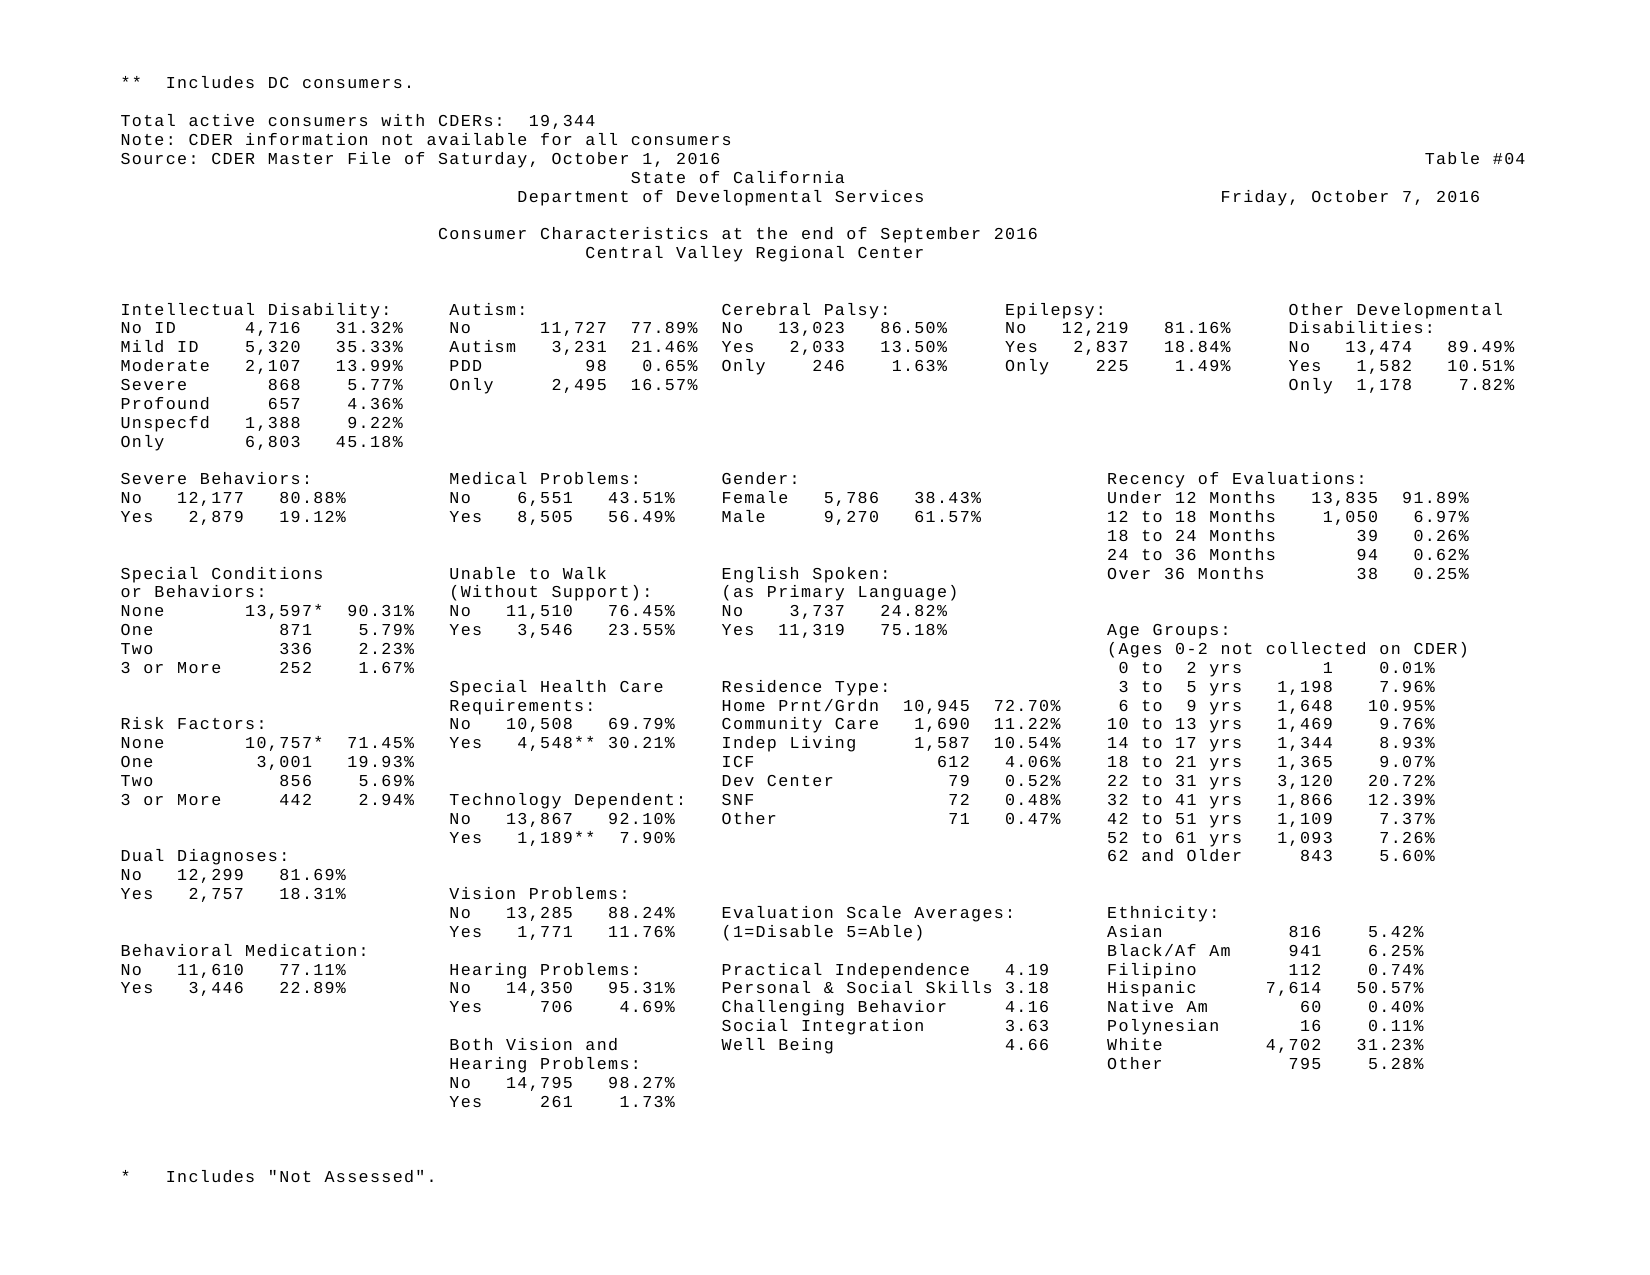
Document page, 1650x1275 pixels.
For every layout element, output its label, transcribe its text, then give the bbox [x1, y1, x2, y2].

text Central Valley Regional Center [75, 245, 1575, 263]
text Yes 1,771 11.76% (1=Disable 5=Able) Asian 816 5.42% [75, 923, 1575, 942]
text Source: CDER Master File of Saturday, October 1, 2016 Table #04 [75, 150, 1575, 169]
text Note: CDER information not available for all consumers [75, 132, 1575, 150]
text Yes 2,879 19.12% Yes 8,505 56.49% Male 9,270 61.57% 12 to 18 Months 1,050 6.97% [75, 509, 1575, 527]
text Unspecfd 1,388 9.22% [75, 414, 1575, 433]
text Severe Behaviors: Medical Problems: Gender: Recency of Evaluations: [75, 471, 1575, 490]
text Yes 2,757 18.31% Vision Problems: [75, 886, 1575, 904]
text Behavioral Medication: Black/Af Am 941 6.25% [75, 942, 1575, 961]
text No 12,177 80.88% No 6,551 43.51% Female 5,786 38.43% Under 12 Months 13,835 91.89% [75, 490, 1575, 509]
text Dual Diagnoses: 62 and Older 843 5.60% [75, 848, 1575, 867]
text Yes 3,446 22.89% No 14,350 95.31% Personal & Social Skills 3.18 Hispanic 7,614 50.57% [75, 980, 1575, 999]
text Social Integration 3.63 Polynesian 16 0.11% [75, 1018, 1575, 1037]
text Requirements: Home Prnt/Grdn 10,945 72.70% 6 to 9 yrs 1,648 10.95% [75, 697, 1575, 716]
text 24 to 36 Months 94 0.62% [75, 546, 1575, 565]
text Consumer Characteristics at the end of September 2016 [75, 226, 1575, 245]
text Department of Developmental Services Friday, October 7, 2016 [75, 188, 1575, 207]
text No 13,867 92.10% Other 71 0.47% 42 to 51 yrs 1,109 7.37% [75, 810, 1575, 829]
text Special Health Care Residence Type: 3 to 5 yrs 1,198 7.96% [75, 678, 1575, 697]
text No ID 4,716 31.32% No 11,727 77.89% No 13,023 86.50% No 12,219 81.16% Disabilities: [75, 320, 1575, 339]
text 3 or More 252 1.67% 0 to 2 yrs 1 0.01% [75, 659, 1575, 678]
text Severe 868 5.77% Only 2,495 16.57% Only 1,178 7.82% [75, 377, 1575, 396]
text Special Conditions Unable to Walk English Spoken: Over 36 Months 38 0.25% [75, 565, 1575, 584]
text None 13,597* 90.31% No 11,510 76.45% No 3,737 24.82% [75, 603, 1575, 622]
text Only 6,803 45.18% [75, 433, 1575, 452]
text Two 336 2.23% (Ages 0-2 not collected on CDER) [75, 641, 1575, 659]
text No 13,285 88.24% Evaluation Scale Averages: Ethnicity: [75, 904, 1575, 923]
text Intellectual Disability: Autism: Cerebral Palsy: Epilepsy: Other Developmental [75, 301, 1575, 320]
text Mild ID 5,320 35.33% Autism 3,231 21.46% Yes 2,033 13.50% Yes 2,837 18.84% No 13,474 89.49% [75, 339, 1575, 358]
text 18 to 24 Months 39 0.26% [75, 527, 1575, 546]
text Both Vision and Well Being 4.66 White 4,702 31.23% [75, 1037, 1575, 1055]
text One 3,001 19.93% ICF 612 4.06% 18 to 21 yrs 1,365 9.07% [75, 754, 1575, 773]
text Hearing Problems: Other 795 5.28% [75, 1055, 1575, 1074]
text * Includes "Not Assessed". [75, 1168, 1575, 1187]
text Yes 706 4.69% Challenging Behavior 4.16 Native Am 60 0.40% [75, 999, 1575, 1018]
text No 14,795 98.27% [75, 1074, 1575, 1093]
text Yes 1,189** 7.90% 52 to 61 yrs 1,093 7.26% [75, 829, 1575, 848]
text or Behaviors: (Without Support): (as Primary Language) [75, 584, 1575, 603]
text No 11,610 77.11% Hearing Problems: Practical Independence 4.19 Filipino 112 0.74% [75, 961, 1575, 980]
text Profound 657 4.36% [75, 396, 1575, 414]
text ** Includes DC consumers. [75, 75, 1575, 94]
text No 12,299 81.69% [75, 867, 1575, 886]
text None 10,757* 71.45% Yes 4,548** 30.21% Indep Living 1,587 10.54% 14 to 17 yrs 1,344 8.93% [75, 735, 1575, 754]
text 3 or More 442 2.94% Technology Dependent: SNF 72 0.48% 32 to 41 yrs 1,866 12.39% [75, 791, 1575, 810]
text Total active consumers with CDERs: 19,344 [75, 113, 1575, 132]
text Two 856 5.69% Dev Center 79 0.52% 22 to 31 yrs 3,120 20.72% [75, 773, 1575, 791]
text Moderate 2,107 13.99% PDD 98 0.65% Only 246 1.63% Only 225 1.49% Yes 1,582 10.51% [75, 358, 1575, 377]
text Risk Factors: No 10,508 69.79% Community Care 1,690 11.22% 10 to 13 yrs 1,469 9.76% [75, 716, 1575, 735]
text One 871 5.79% Yes 3,546 23.55% Yes 11,319 75.18% Age Groups: [75, 622, 1575, 641]
text State of California [75, 169, 1575, 188]
text Yes 261 1.73% [75, 1093, 1575, 1112]
